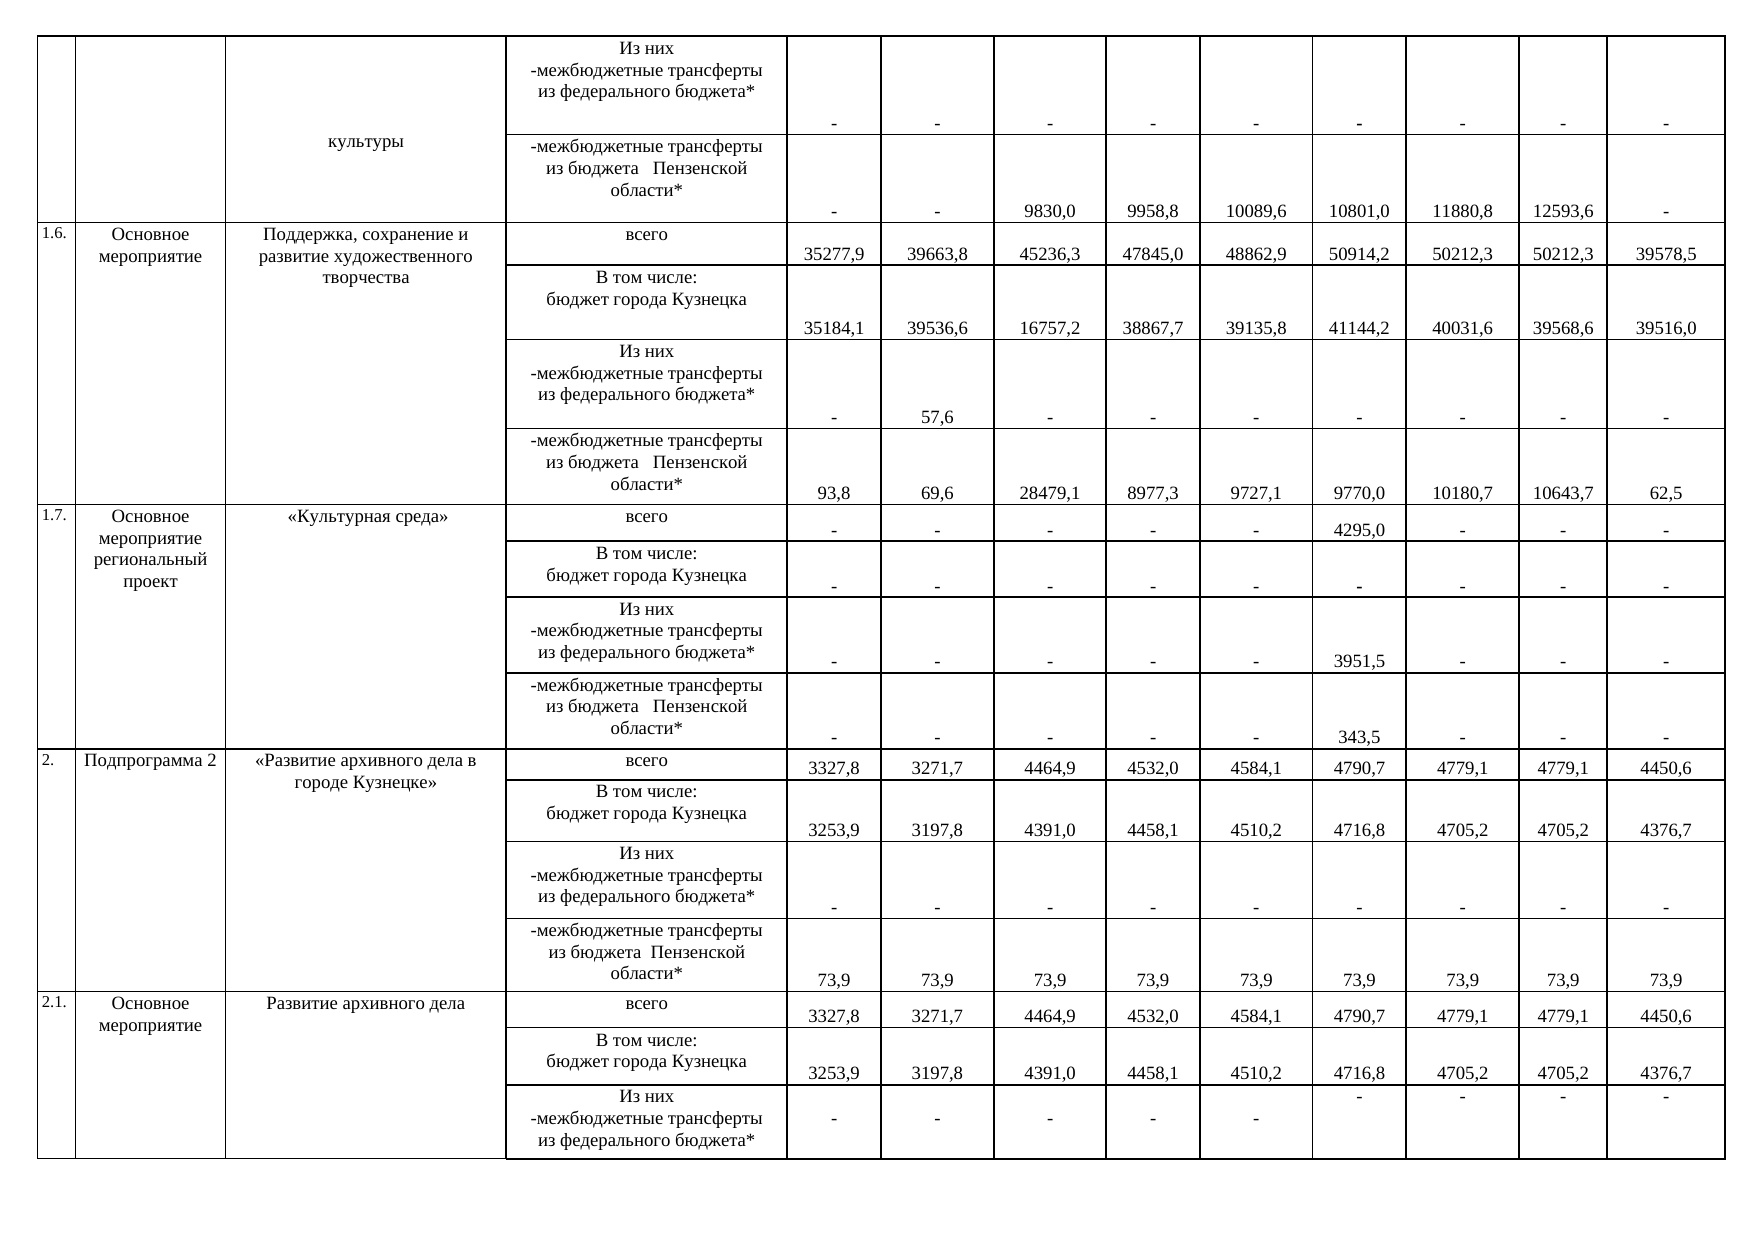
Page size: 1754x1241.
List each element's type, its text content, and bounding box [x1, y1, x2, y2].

table_cell - [1520, 340, 1606, 428]
table_cell 4295,0 [1313, 505, 1405, 540]
table_cell - [1201, 598, 1312, 672]
table_cell - [995, 542, 1105, 596]
table_cell 39135,8 [1201, 266, 1312, 338]
table_cell - [1107, 505, 1199, 540]
table_cell -межбюджетные трансферты из бюджета Пензенской области* [507, 429, 786, 503]
table_cell 2. [38, 750, 75, 991]
table_cell - [1520, 1086, 1606, 1158]
table_cell «Развитие архивного дела в городе Кузнецке» [226, 750, 505, 991]
table_cell 4376,7 [1608, 781, 1724, 841]
table_cell - [788, 542, 880, 596]
table_cell - [1608, 505, 1724, 540]
table_cell 73,9 [882, 919, 993, 991]
table_cell - [1520, 37, 1606, 134]
table_cell - [1107, 340, 1199, 428]
table_cell - [1107, 1086, 1199, 1158]
table_cell - [882, 598, 993, 672]
table_cell Подпрограмма 2 [76, 750, 225, 991]
table_cell Из них -межбюджетные трансферты из федерального бюджета* [507, 598, 786, 672]
table_cell - [1313, 37, 1405, 134]
table_cell - [995, 674, 1105, 748]
table_cell 73,9 [1520, 919, 1606, 991]
table_cell 4716,8 [1313, 781, 1405, 841]
table_cell - [1520, 505, 1606, 540]
table_cell - [1608, 598, 1724, 672]
table_cell 10089,6 [1201, 135, 1312, 222]
table_cell 10180,7 [1407, 429, 1518, 503]
table_cell 4779,1 [1407, 992, 1518, 1027]
table_cell - [995, 842, 1105, 917]
table_cell 3253,9 [788, 1028, 880, 1084]
table_cell 12593,6 [1520, 135, 1606, 222]
table_cell - [1407, 505, 1518, 540]
table_cell Поддержка, сохранение и развитие художественного творчества [226, 223, 505, 503]
table_cell 4376,7 [1608, 1028, 1724, 1084]
table_cell 16757,2 [995, 266, 1105, 338]
table_cell 9958,8 [1107, 135, 1199, 222]
table_cell 39516,0 [1608, 266, 1724, 338]
table_cell 1.6. [38, 223, 75, 503]
table_cell Из них -межбюджетные трансферты из федерального бюджета* [507, 37, 786, 134]
table_cell 4716,8 [1313, 1028, 1405, 1084]
table_cell 47845,0 [1107, 223, 1199, 264]
table_cell 8977,3 [1107, 429, 1199, 503]
table_cell - [788, 505, 880, 540]
table_cell - [1520, 542, 1606, 596]
table_cell Основное мероприятие региональный проект [76, 505, 225, 748]
table_cell - [1608, 1086, 1724, 1158]
table_cell - [1407, 598, 1518, 672]
table_cell 4464,9 [995, 992, 1105, 1027]
table_cell 4779,1 [1520, 992, 1606, 1027]
table_cell - [882, 1086, 993, 1158]
table_cell Из них -межбюджетные трансферты из федерального бюджета* [507, 340, 786, 428]
table_cell - [1407, 674, 1518, 748]
table_cell 4790,7 [1313, 992, 1405, 1027]
table_cell - [1107, 542, 1199, 596]
table_cell - [1201, 1086, 1312, 1158]
table_cell 4510,2 [1201, 1028, 1312, 1084]
table_cell 50914,2 [1313, 223, 1405, 264]
table_cell - [788, 37, 880, 134]
table_cell 4705,2 [1407, 1028, 1518, 1084]
table_cell 343,5 [1313, 674, 1405, 748]
table_cell 73,9 [1201, 919, 1312, 991]
table_cell 73,9 [1107, 919, 1199, 991]
table_cell - [1520, 674, 1606, 748]
table_cell 4790,7 [1313, 750, 1405, 779]
table_cell - [1407, 542, 1518, 596]
table_cell -межбюджетные трансферты из бюджета Пензенской области* [507, 135, 786, 222]
table_cell 73,9 [1407, 919, 1518, 991]
table_cell В том числе: бюджет города Кузнецка [507, 1028, 786, 1084]
table_cell 11880,8 [1407, 135, 1518, 222]
table_cell 73,9 [1313, 919, 1405, 991]
table_cell - [1201, 37, 1312, 134]
table_cell 4391,0 [995, 1028, 1105, 1084]
table_cell - [788, 842, 880, 917]
table_cell 3951,5 [1313, 598, 1405, 672]
table_cell 73,9 [788, 919, 880, 991]
table_cell 73,9 [1608, 919, 1724, 991]
table_cell 10801,0 [1313, 135, 1405, 222]
table_cell «Культурная среда» [226, 505, 505, 748]
table_cell - [1313, 340, 1405, 428]
table_cell - [1201, 674, 1312, 748]
table_cell - [1407, 1086, 1518, 1158]
table_cell 57,6 [882, 340, 993, 428]
table_cell - [1407, 842, 1518, 917]
table_cell - [788, 1086, 880, 1158]
table_cell - [1520, 598, 1606, 672]
table_cell 4705,2 [1407, 781, 1518, 841]
table_cell 4450,6 [1608, 992, 1724, 1027]
table_cell - [882, 505, 993, 540]
table_cell - [882, 542, 993, 596]
table_cell - [1608, 37, 1724, 134]
table_cell - [882, 135, 993, 222]
table_cell - [1201, 842, 1312, 917]
table_cell - [1407, 37, 1518, 134]
table_cell - [1520, 842, 1606, 917]
table_cell 4584,1 [1201, 992, 1312, 1027]
table_cell 4391,0 [995, 781, 1105, 841]
table_cell 73,9 [995, 919, 1105, 991]
table_cell 4584,1 [1201, 750, 1312, 779]
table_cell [507, 1086, 786, 1158]
table_cell 4532,0 [1107, 992, 1199, 1027]
table_cell 3197,8 [882, 1028, 993, 1084]
table_cell - [882, 674, 993, 748]
table_cell - [882, 37, 993, 134]
table_cell 39536,6 [882, 266, 993, 338]
table_cell - [995, 340, 1105, 428]
table_cell 40031,6 [1407, 266, 1518, 338]
table_cell - [1608, 135, 1724, 222]
table_cell 4450,6 [1608, 750, 1724, 779]
table_cell Основное мероприятие [76, 992, 225, 1158]
table_cell - [995, 598, 1105, 672]
table_cell 3327,8 [788, 992, 880, 1027]
table_cell 41144,2 [1313, 266, 1405, 338]
table_cell 50212,3 [1520, 223, 1606, 264]
table_cell 3271,7 [882, 992, 993, 1027]
table_cell 3197,8 [882, 781, 993, 841]
table_cell 10643,7 [1520, 429, 1606, 503]
table_cell 2.1. [38, 992, 75, 1158]
table_cell - [1608, 842, 1724, 917]
table_cell 38867,7 [1107, 266, 1199, 338]
table_cell - [1201, 505, 1312, 540]
table_cell 62,5 [1608, 429, 1724, 503]
table_cell - [788, 674, 880, 748]
table_cell 1.7. [38, 505, 75, 748]
table_cell - [1608, 340, 1724, 428]
table_cell 9770,0 [1313, 429, 1405, 503]
table_cell 50212,3 [1407, 223, 1518, 264]
table_cell 9830,0 [995, 135, 1105, 222]
table_cell - [995, 505, 1105, 540]
table_cell 4458,1 [1107, 1028, 1199, 1084]
table_cell 4779,1 [1520, 750, 1606, 779]
table_cell 35184,1 [788, 266, 880, 338]
table_cell 35277,9 [788, 223, 880, 264]
table_cell - [882, 842, 993, 917]
table_cell 39578,5 [1608, 223, 1724, 264]
table_cell - [788, 598, 880, 672]
table_cell - [1608, 674, 1724, 748]
table_cell - [995, 1086, 1105, 1158]
table_cell - [1608, 542, 1724, 596]
table_cell 4458,1 [1107, 781, 1199, 841]
table_cell всего [507, 505, 786, 540]
table_cell Основное мероприятие [76, 223, 225, 503]
table_cell - [788, 135, 880, 222]
table_cell - [1313, 842, 1405, 917]
table_cell 3327,8 [788, 750, 880, 779]
table_cell - [1313, 1086, 1405, 1158]
table_cell -межбюджетные трансферты из бюджета Пензенской области* [507, 674, 786, 748]
table_cell всего [507, 992, 786, 1027]
table_cell В том числе: бюджет города Кузнецка [507, 542, 786, 596]
table_cell 3253,9 [788, 781, 880, 841]
table_cell - [995, 37, 1105, 134]
table_cell 4464,9 [995, 750, 1105, 779]
table_cell 48862,9 [1201, 223, 1312, 264]
table_cell Развитие архивного дела [226, 992, 505, 1158]
table_cell В том числе: бюджет города Кузнецка [507, 266, 786, 338]
table_cell 28479,1 [995, 429, 1105, 503]
table_cell 39663,8 [882, 223, 993, 264]
table_cell Из них -межбюджетные трансферты из федерального бюджета* [507, 842, 786, 917]
table_cell 69,6 [882, 429, 993, 503]
table_cell 4532,0 [1107, 750, 1199, 779]
table_cell 4705,2 [1520, 1028, 1606, 1084]
table_cell - [1201, 340, 1312, 428]
table_cell - [788, 340, 880, 428]
table_cell - [1107, 674, 1199, 748]
table_cell 39568,6 [1520, 266, 1606, 338]
table_cell - [1407, 340, 1518, 428]
table_cell - [1107, 37, 1199, 134]
table_cell 45236,3 [995, 223, 1105, 264]
table_cell 9727,1 [1201, 429, 1312, 503]
table_cell 93,8 [788, 429, 880, 503]
table_cell 4705,2 [1520, 781, 1606, 841]
table_cell - [1107, 598, 1199, 672]
table_cell 4510,2 [1201, 781, 1312, 841]
table_cell 3271,7 [882, 750, 993, 779]
table_cell - [1313, 542, 1405, 596]
table_cell всего [507, 750, 786, 779]
table_cell - [1107, 842, 1199, 917]
table_cell В том числе: бюджет города Кузнецка [507, 781, 786, 841]
table_cell всего [507, 223, 786, 264]
table_cell - [1201, 542, 1312, 596]
table_cell -межбюджетные трансферты из бюджета Пензенской области* [507, 919, 786, 991]
table_cell 4779,1 [1407, 750, 1518, 779]
